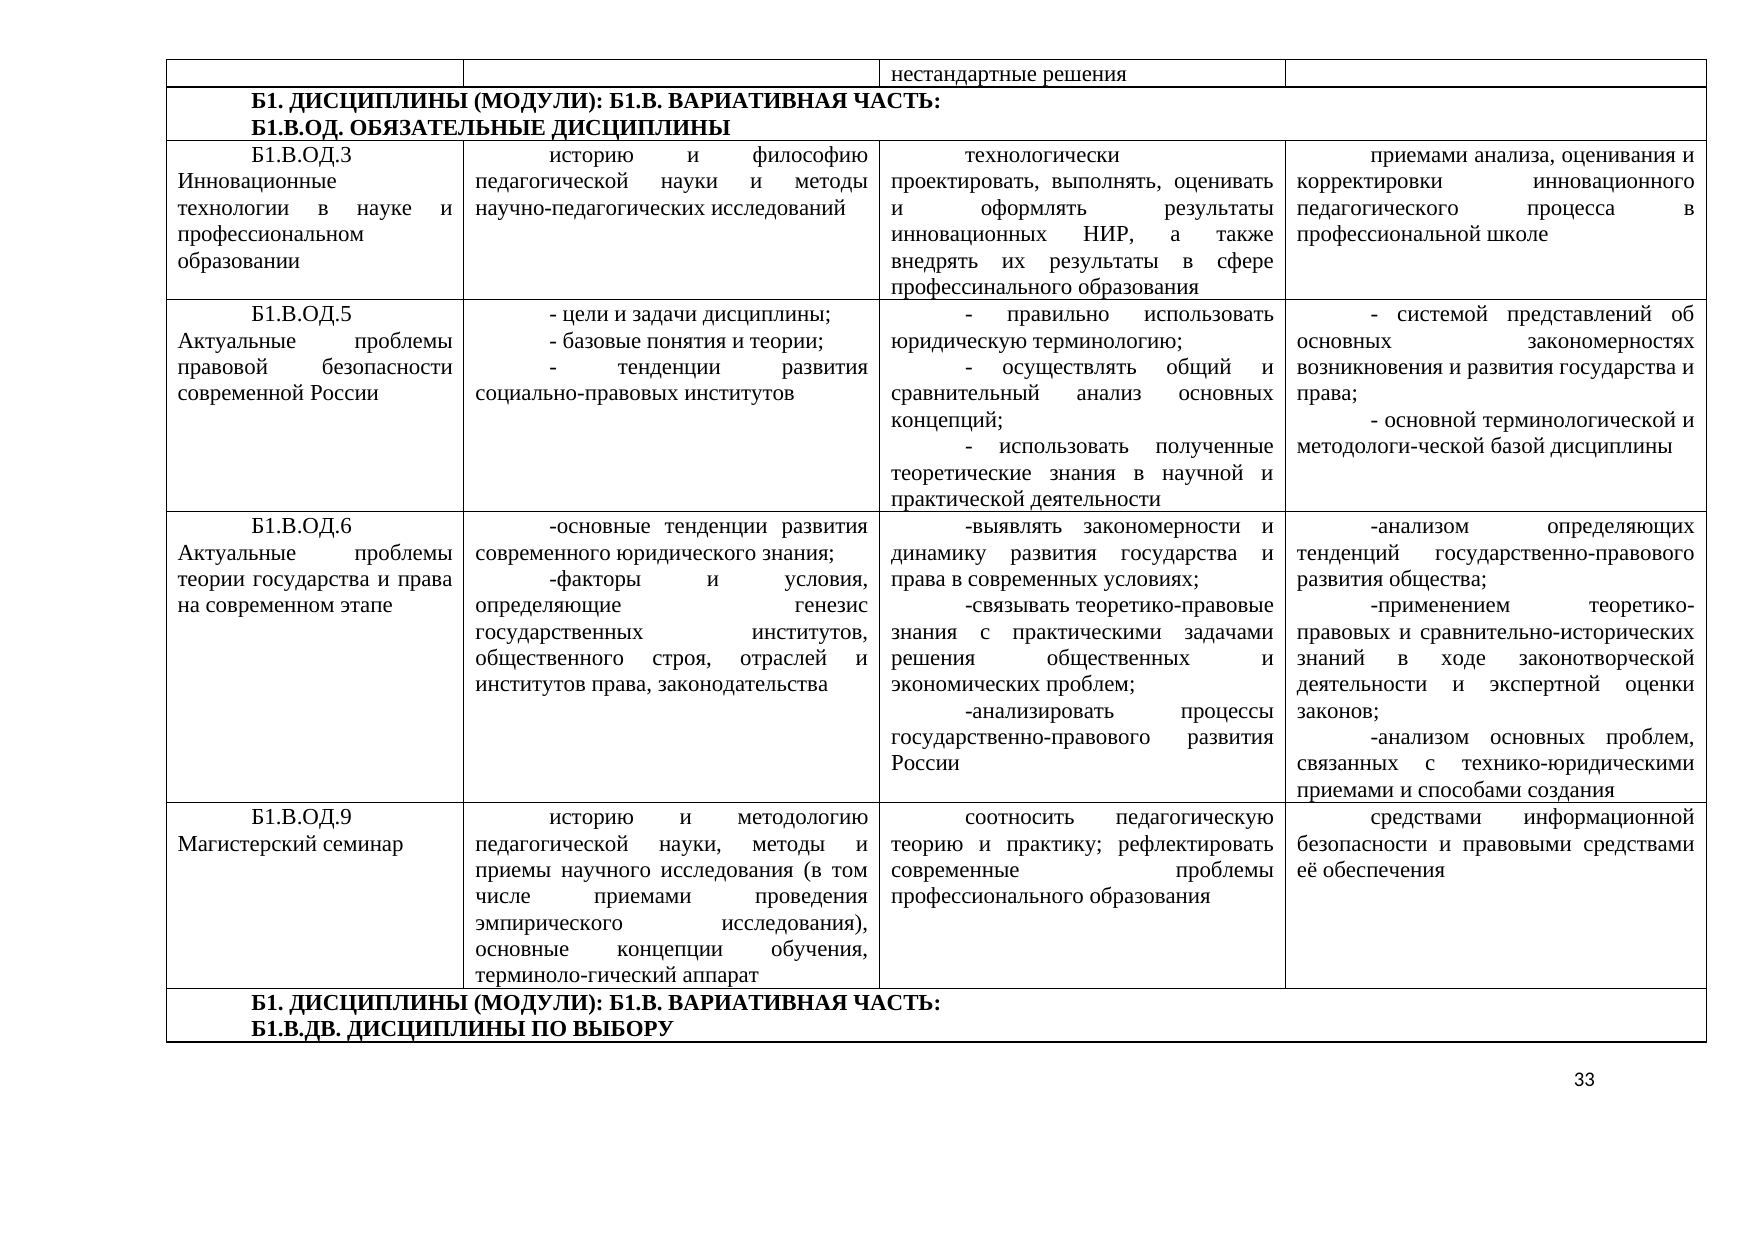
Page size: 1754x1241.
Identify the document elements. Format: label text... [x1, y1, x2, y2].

table_cell технологически проектировать, выполнять, оценивать и оформлять результаты инновационных НИР, а также внедрять их результаты в сфере профессинального образования [880, 141, 1285, 299]
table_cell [464, 60, 879, 86]
table_cell историю и философию педагогической науки и методы научно-педагогических исследований [464, 141, 879, 299]
table_cell Б1.В.ОД.5 Актуальные проблемы правовой безопасности современной России [167, 300, 463, 511]
table_cell Б1.В.ОД.9 Магистерский семинар [167, 803, 463, 988]
table_cell - цели и задачи дисциплины; - базовые понятия и теории; - тенденции развития социально-правовых институтов [464, 300, 879, 511]
table_cell соотносить педагогическую теорию и практику; рефлектировать современные проблемы профессионального образования [880, 803, 1285, 988]
table_cell -выявлять закономерности и динамику развития государства и права в современных условиях; -связывать теоретико-правовые знания с практическими задачами решения общественных и экономических проблем; -анализировать процессы государственно-правового развития России [880, 512, 1285, 802]
table_cell - правильно использовать юридическую терминологию; - осуществлять общий и сравнительный анализ основных концепций; - использовать полученные теоретические знания в научной и практической деятельности [880, 300, 1285, 511]
table_cell Б1. ДИСЦИПЛИНЫ (МОДУЛИ): Б1.В. ВАРИАТИВНАЯ ЧАСТЬ: Б1.В.ОД. ОБЯЗАТЕЛЬНЫЕ ДИСЦИПЛИНЫ [167, 88, 1706, 140]
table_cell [1286, 60, 1706, 86]
table_cell приемами анализа, оценивания и корректировки инновационного педагогического процесса в профессиональной школе [1286, 141, 1706, 299]
table_cell Б1.В.ОД.3 Инновационные технологии в науке и профессиональном образовании [167, 141, 463, 299]
table_cell Б1. ДИСЦИПЛИНЫ (МОДУЛИ): Б1.В. ВАРИАТИВНАЯ ЧАСТЬ: Б1.В.ДВ. ДИСЦИПЛИНЫ ПО ВЫБОРУ [167, 989, 1706, 1041]
table_cell средствами информационной безопасности и правовыми средствами её обеспечения [1286, 803, 1706, 988]
table_cell - системой представлений об основных закономерностях возникновения и развития государства и права; - основной терминологической и методологи-ческой базой дисциплины [1286, 300, 1706, 511]
table_cell историю и методологию педагогической науки, методы и приемы научного исследования (в том числе приемами проведения эмпирического исследования), основные концепции обучения, терминоло-гический аппарат [464, 803, 879, 988]
table_cell -основные тенденции развития современного юридического знания; -факторы и условия, определяющие генезис государственных институтов, общественного строя, отраслей и институтов права, законодательства [464, 512, 879, 802]
table_cell -анализом определяющих тенденций государственно-правового развития общества; -применением теоретико-правовых и сравнительно-исторических знаний в ходе законотворческой деятельности и экспертной оценки законов; -анализом основных проблем, связанных с технико-юридическими приемами и способами создания [1286, 512, 1706, 802]
table_cell Б1.В.ОД.6 Актуальные проблемы теории государства и права на современном этапе [167, 512, 463, 802]
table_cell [167, 60, 463, 86]
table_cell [880, 60, 1285, 86]
